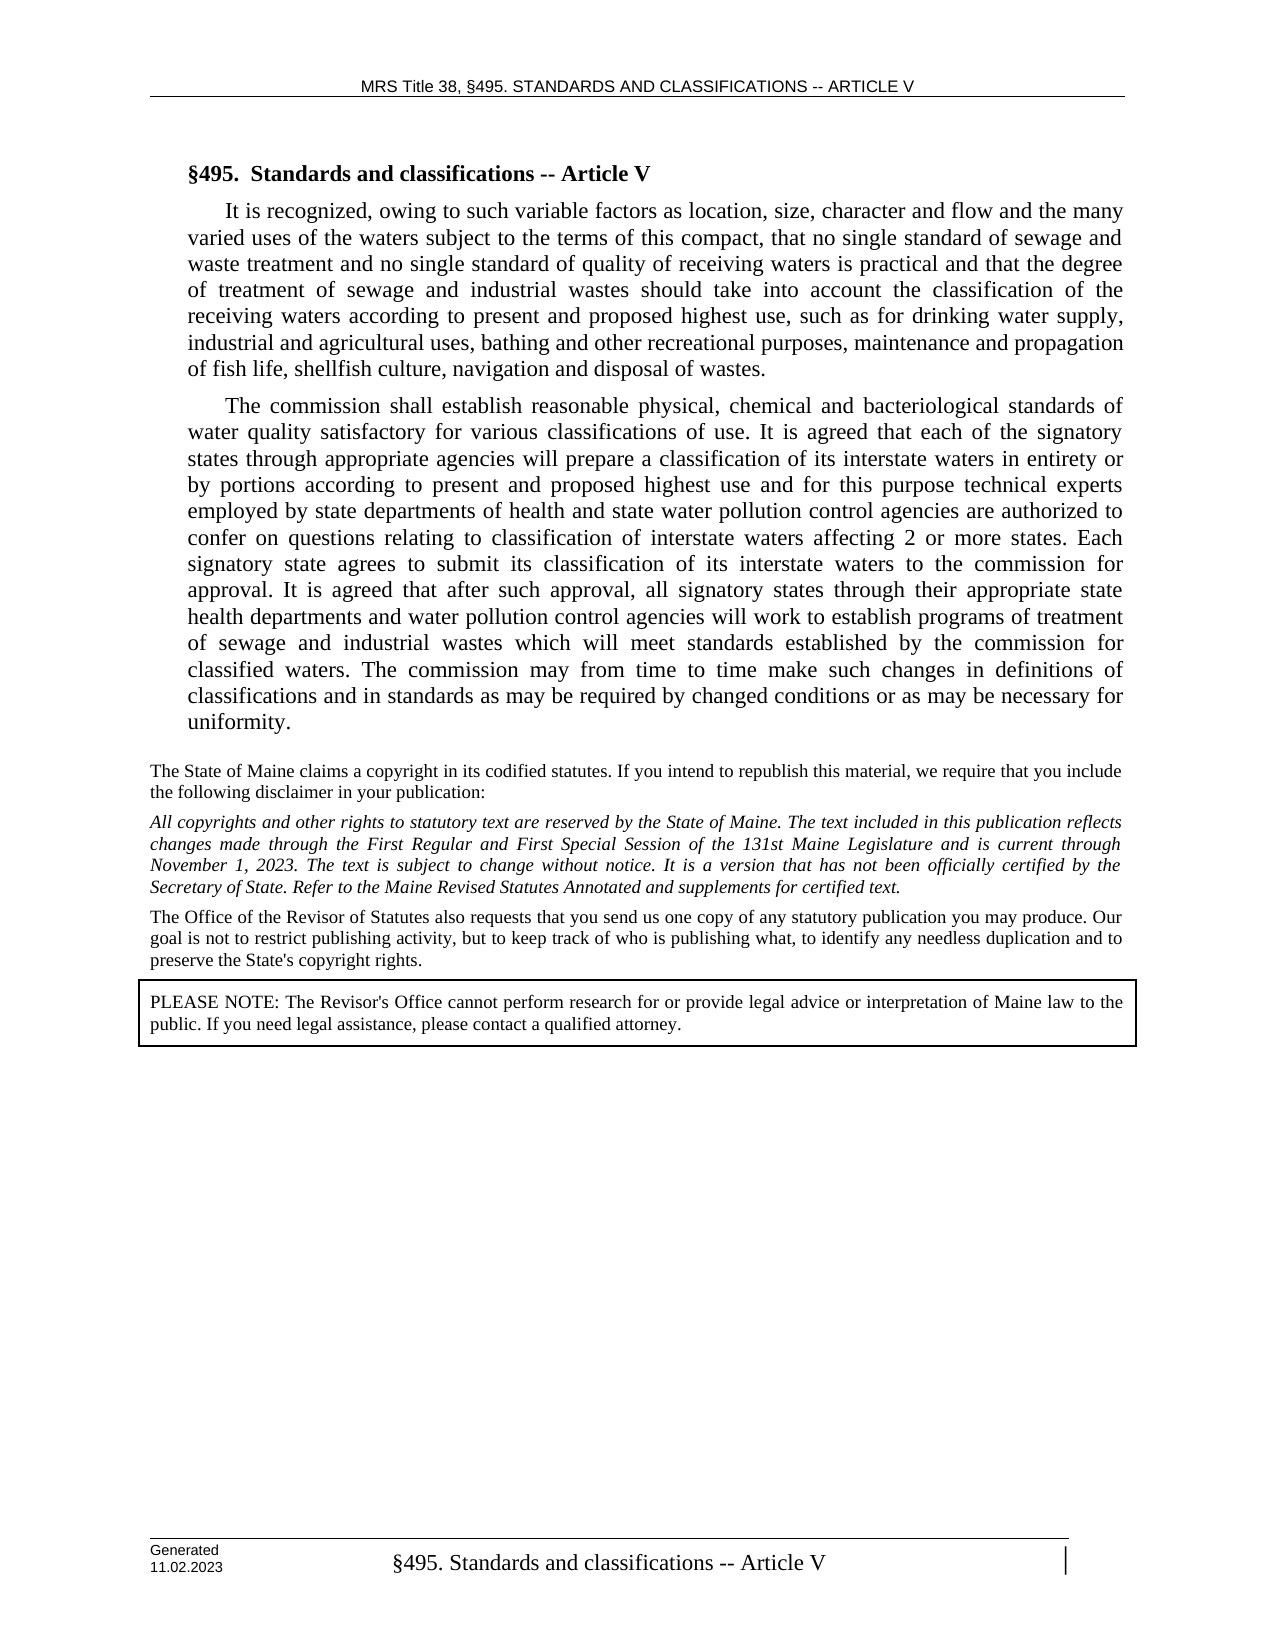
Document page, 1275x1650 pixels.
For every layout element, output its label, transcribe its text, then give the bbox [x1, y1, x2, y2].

text All copyrights and other rights to statutory text are reserved by the State of Maine. The text included in this publication reflects changes made through the First Regular and First Special Session of the 131st Maine Legislature and is current through November 1, 2023 . The text is subject to change without notice. It is a version that has not been officially certified by the Secretary of State. Refer to the Maine Revised Statutes Annotated and supplements for certified text. [150, 811, 1125, 897]
text §495. Standards and classifications -- Article V [187, 160, 1125, 187]
text The State of Maine claims a copyright in its codified statutes. If you intend to republish this material, we require that you include the following disclaimer in your publication: [150, 760, 1125, 803]
text The commission shall establish reasonable physical, chemical and bacteriological standards of water quality satisfactory for various classifications of use. It is agreed that each of the signatory states through appropriate agencies will prepare a classification of its interstate waters in entirety or by portions according to present and proposed highest use and for this purpose technical experts employed by state departments of health and state water pollution control agencies are authorized to confer on questions relating to classification of interstate waters affecting 2 or more states. Each signatory state agrees to submit its classification of its interstate waters to the commission for approval. It is agreed that after such approval, all signatory states through their appropriate state health departments and water pollution control agencies will work to establish programs of treatment of sewage and industrial wastes which will meet standards established by the commission for classified waters. The commission may from time to time make such changes in definitions of classifications and in standards as may be required by changed conditions or as may be necessary for uniformity. [187, 392, 1125, 735]
text It is recognized, owing to such variable factors as location, size, character and flow and the many varied uses of the waters subject to the terms of this compact, that no single standard of sewage and waste treatment and no single standard of quality of receiving waters is practical and that the degree of treatment of sewage and industrial wastes should take into account the classification of the receiving waters according to present and proposed highest use, such as for drinking water supply, industrial and agricultural uses, bathing and other recreational purposes, maintenance and propagation of fish life, shellfish culture, navigation and disposal of wastes. [187, 197, 1125, 382]
text The Office of the Revisor of Statutes also requests that you send us one copy of any statutory publication you may produce. Our goal is not to restrict publishing activity, but to keep track of who is publishing what, to identify any needless duplication and to preserve the State's copyright rights. [150, 906, 1125, 970]
text PLEASE NOTE: The Revisor's Office cannot perform research for or provide legal advice or interpretation of Maine law to the public. If you need legal assistance, please contact a qualified attorney. [140, 981, 1135, 1045]
